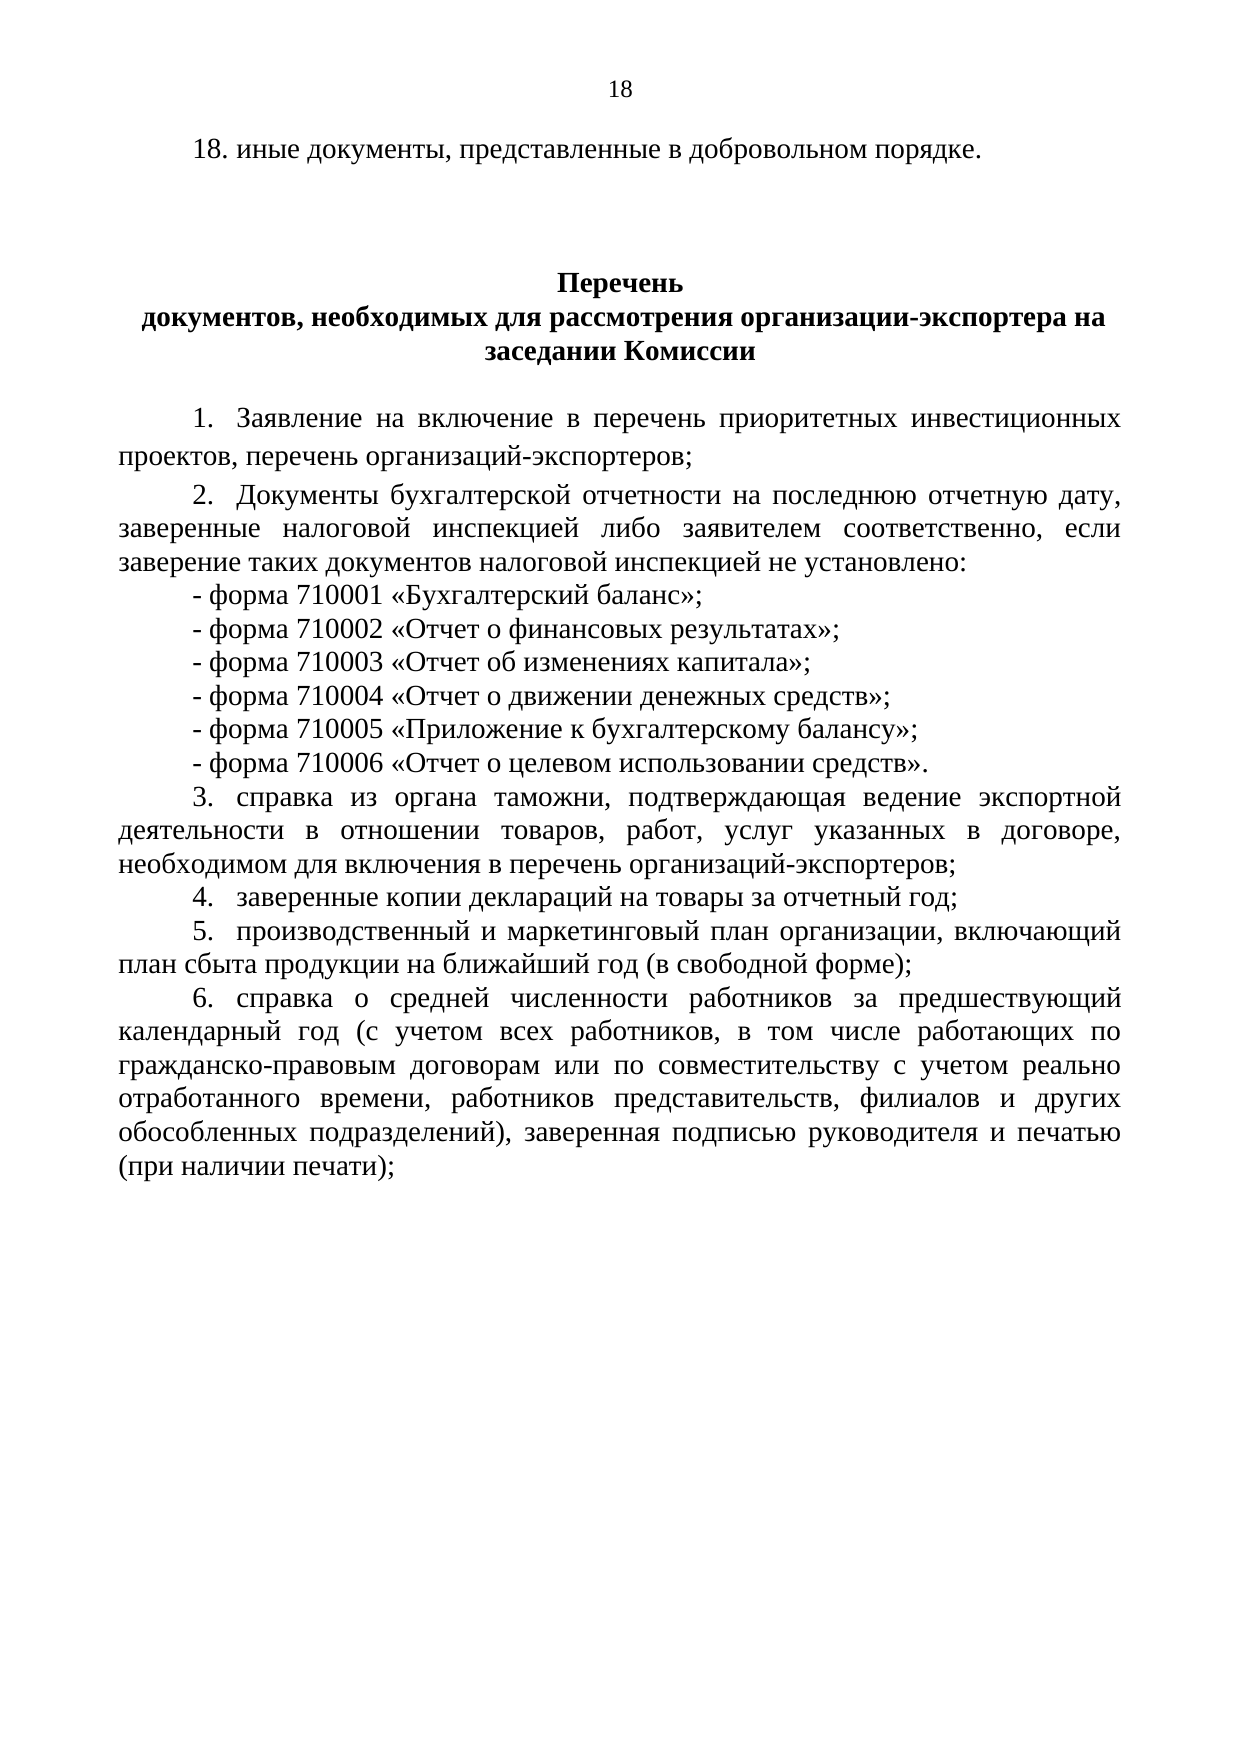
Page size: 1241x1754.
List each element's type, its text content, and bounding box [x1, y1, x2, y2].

text - форма 710003 «Отчет об изменениях капитала»; [192, 644, 1122, 678]
text - форма 710006 «Отчет о целевом использовании средств». [192, 745, 1122, 779]
list справка о средней численности работников за предшествующий календарный год (с учетом всех работников, в том числе работающих по гражданско-правовым договорам или по совместительству с учетом реально отработанного времени, работников представительств, филиалов и других обособленных подразделений), заверенная подписью руководителя и печатью (при наличии печати); [118, 980, 1122, 1181]
text - форма 710001 «Бухгалтерский баланс»; [192, 577, 1122, 611]
list производственный и маркетинговый план организации, включающий план сбыта продукции на ближайший год (в свободной форме); [118, 913, 1122, 980]
list Документы бухгалтерской отчетности на последнюю отчетную дату, заверенные налоговой инспекцией либо заявителем соответственно, если заверение таких документов налоговой инспекцией не установлено: [118, 477, 1122, 577]
text документов, необходимых для рассмотрения организации-экспортера на заседании Комиссии [118, 299, 1122, 366]
list справка из органа таможни, подтверждающая ведение экспортной деятельности в отношении товаров, работ, услуг указанных в договоре, необходимом для включения в перечень организаций-экспортеров; [118, 779, 1122, 879]
text - форма 710004 «Отчет о движении денежных средств»; [192, 678, 1122, 712]
text - форма 710005 «Приложение к бухгалтерскому балансу»; [192, 712, 1122, 745]
list заверенные копии деклараций на товары за отчетный год; [118, 879, 1122, 913]
text - форма 710002 «Отчет о финансовых результатах»; [192, 611, 1122, 644]
subtitle Заявление на включение в перечень приоритетных инвестиционных проектов, перечень организаций-экспортеров; [118, 400, 1122, 472]
text Перечень [118, 266, 1122, 299]
list иные документы, представленные в добровольном порядке. [118, 131, 1122, 165]
